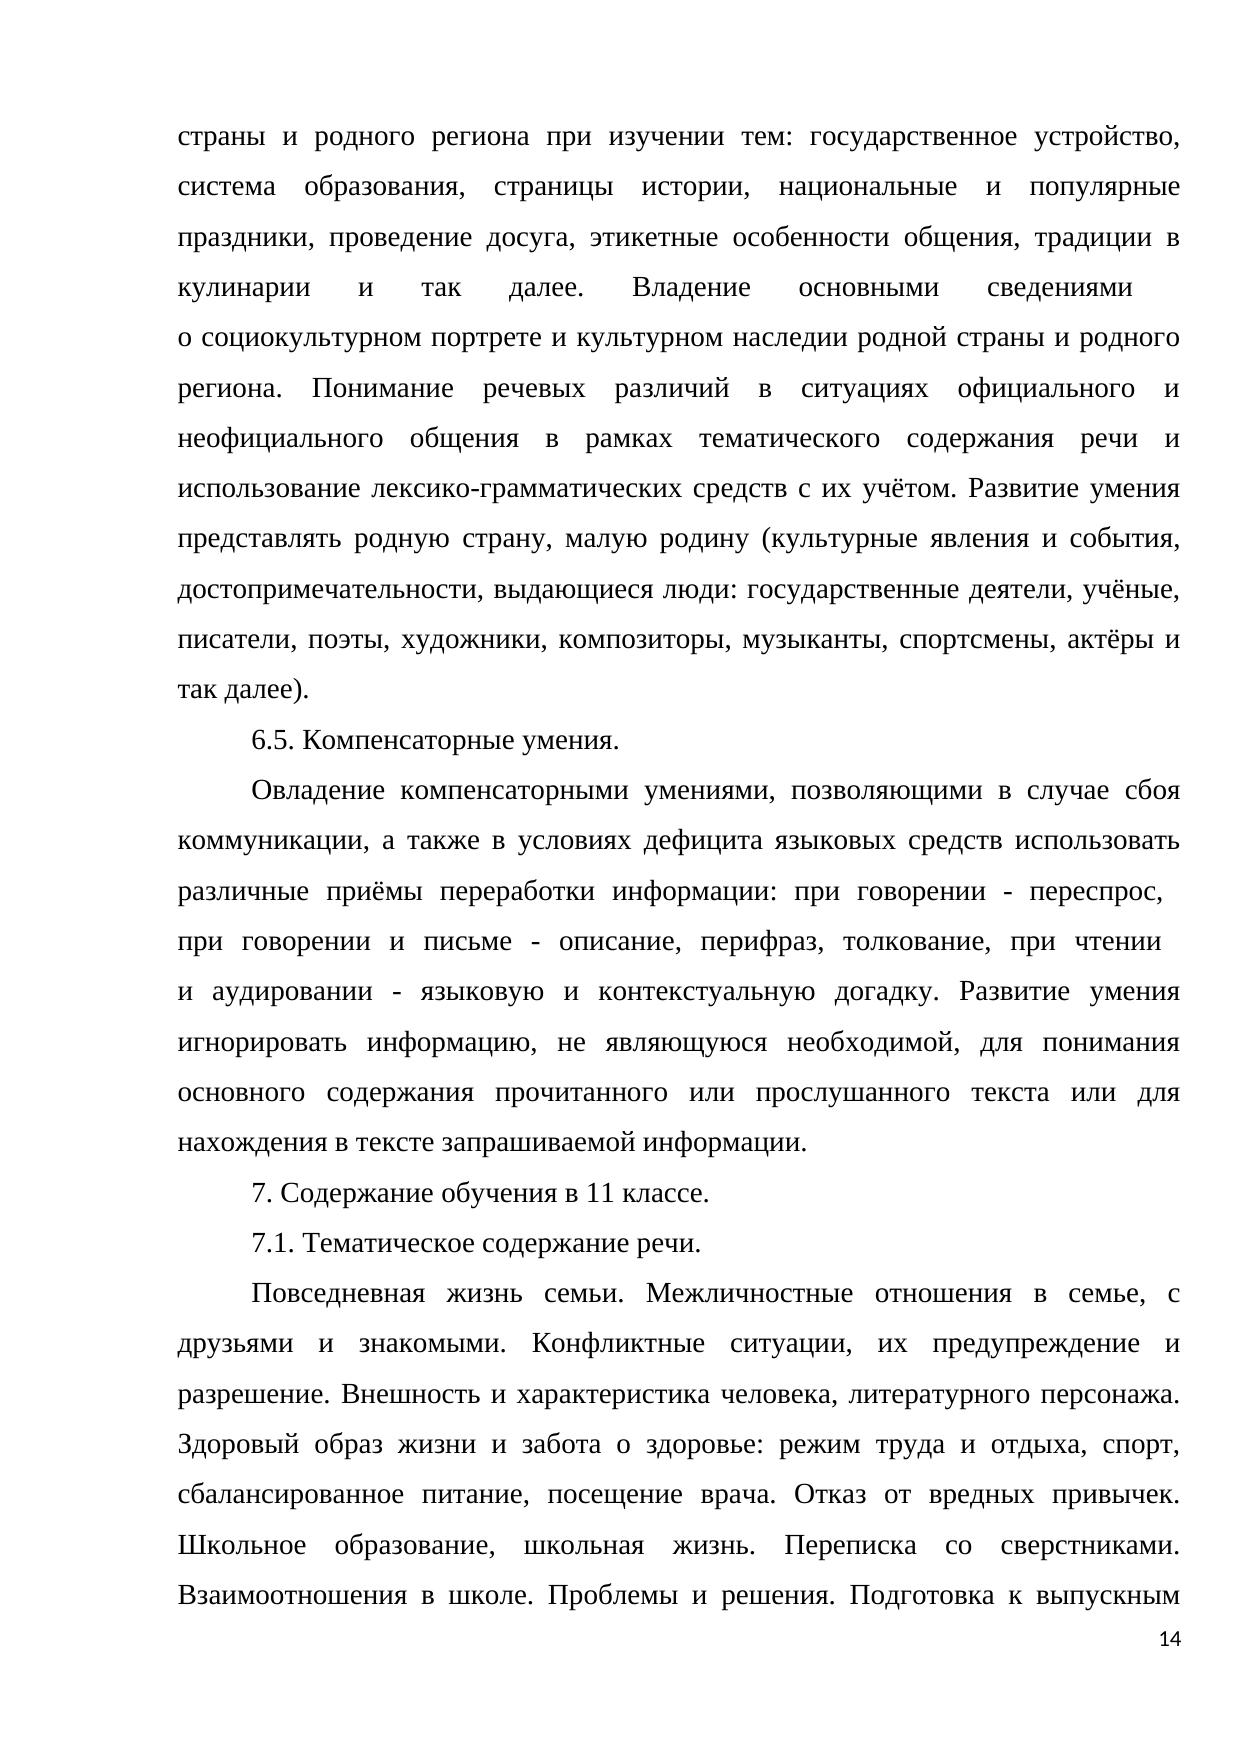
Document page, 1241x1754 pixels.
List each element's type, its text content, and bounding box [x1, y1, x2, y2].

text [177, 1275, 1181, 1611]
text Овладение компенсаторными умениями, позволяющими в случае сбоя коммуникации, а также в условиях дефицита языковых средств использовать различные приёмы переработки информации: при говорении - переспрос, при говорении и письме - описание, перифраз, толкование, при чтении и аудировании - языковую и контекстуальную догадку. Развитие умения игнорировать информацию, не являющуюся необходимой, для понимания основного содержания прочитанного или прослушанного текста или для нахождения в тексте запрашиваемой информации. [177, 772, 1181, 1158]
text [177, 118, 1181, 705]
text 7.1. Тематическое содержание речи. [177, 1225, 1181, 1258]
text 7. Содержание обучения в 11 классе. [177, 1175, 1181, 1208]
text 6.5. Компенсаторные умения. [177, 722, 1181, 755]
